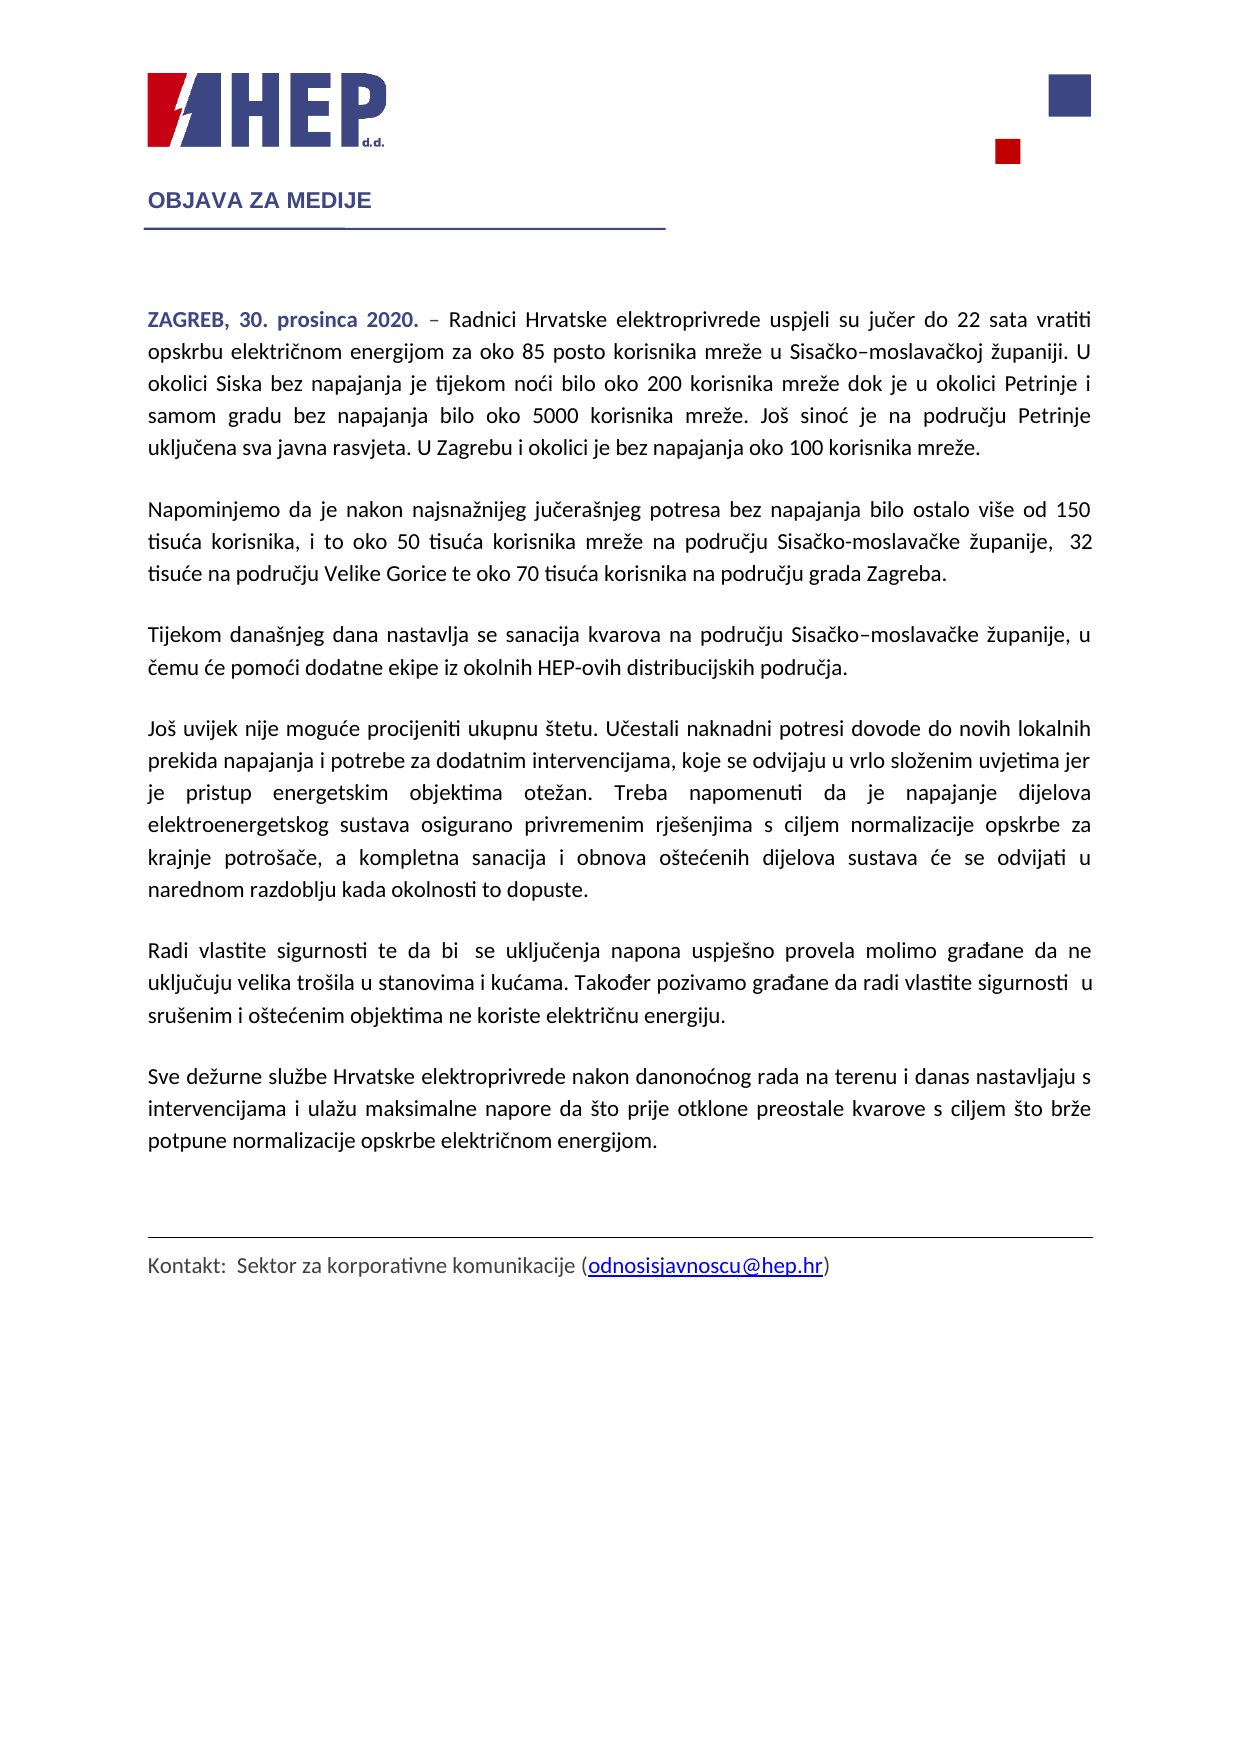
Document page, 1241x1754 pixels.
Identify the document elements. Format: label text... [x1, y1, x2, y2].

text ZAGREB, 30. prosinca 2020. – Radnici Hrvatske elektroprivrede uspjeli su jučer do 22 sata vratiti opskrbu električnom energijom za oko 85 posto korisnika mreže u Sisačko–moslavačkoj županiji. U okolici Siska bez napajanja je tijekom noći bilo oko 200 korisnika mreže dok je u okolici Petrinje i samom gradu bez napajanja bilo oko 5000 korisnika mreže. Još sinoć je na području Petrinje uključena sva javna rasvjeta. U Zagrebu i okolici je bez napajanja oko 100 korisnika mreže. [148, 305, 1093, 461]
picture [147, 73, 387, 149]
text OBJAVA ZA MEDIJE [148, 187, 1093, 213]
text Još uvijek nije moguće procijeniti ukupnu štetu. Učestali naknadni potresi dovode do novih lokalnih prekida napajanja i potrebe za dodatnim intervencijama, koje se odvijaju u vrlo složenim uvjetima jer je pristup energetskim objektima otežan. Treba napomenuti da je napajanje dijelova elektroenergetskog sustava osigurano privremenim rješenjima s ciljem normalizacije opskrbe za krajnje potrošače, a kompletna sanacija i obnova oštećenih dijelova sustava će se odvijati u narednom razdoblju kada okolnosti to dopuste. [148, 714, 1093, 903]
text Kontakt: Sektor za korporativne komunikacije (odnosisjavnoscu@hep.hr) [148, 1251, 1093, 1279]
text Napominjemo da je nakon najsnažnijeg jučerašnjeg potresa bez napajanja bilo ostalo više od 150 tisuća korisnika, i to oko 50 tisuća korisnika mreže na području Sisačko-moslavačke županije, 32 tisuće na području Velike Gorice te oko 70 tisuća korisnika na području grada Zagreba. [148, 495, 1093, 587]
text Tijekom današnjeg dana nastavlja se sanacija kvarova na području Sisačko–moslavačke županije, u čemu će pomoći dodatne ekipe iz okolnih HEP-ovih distribucijskih područja. [148, 621, 1093, 681]
text Sve dežurne službe Hrvatske elektroprivrede nakon danonoćnog rada na terenu i danas nastavljaju s intervencijama i ulažu maksimalne napore da što prije otklone preostale kvarove s ciljem što brže potpune normalizacije opskrbe električnom energijom. [148, 1062, 1093, 1154]
text Radi vlastite sigurnosti te da bi se uključenja napona uspješno provela molimo građane da ne uključuju velika trošila u stanovima i kućama. Također pozivamo građane da radi vlastite sigurnosti u srušenim i oštećenim objektima ne koriste električnu energiju. [148, 936, 1093, 1029]
